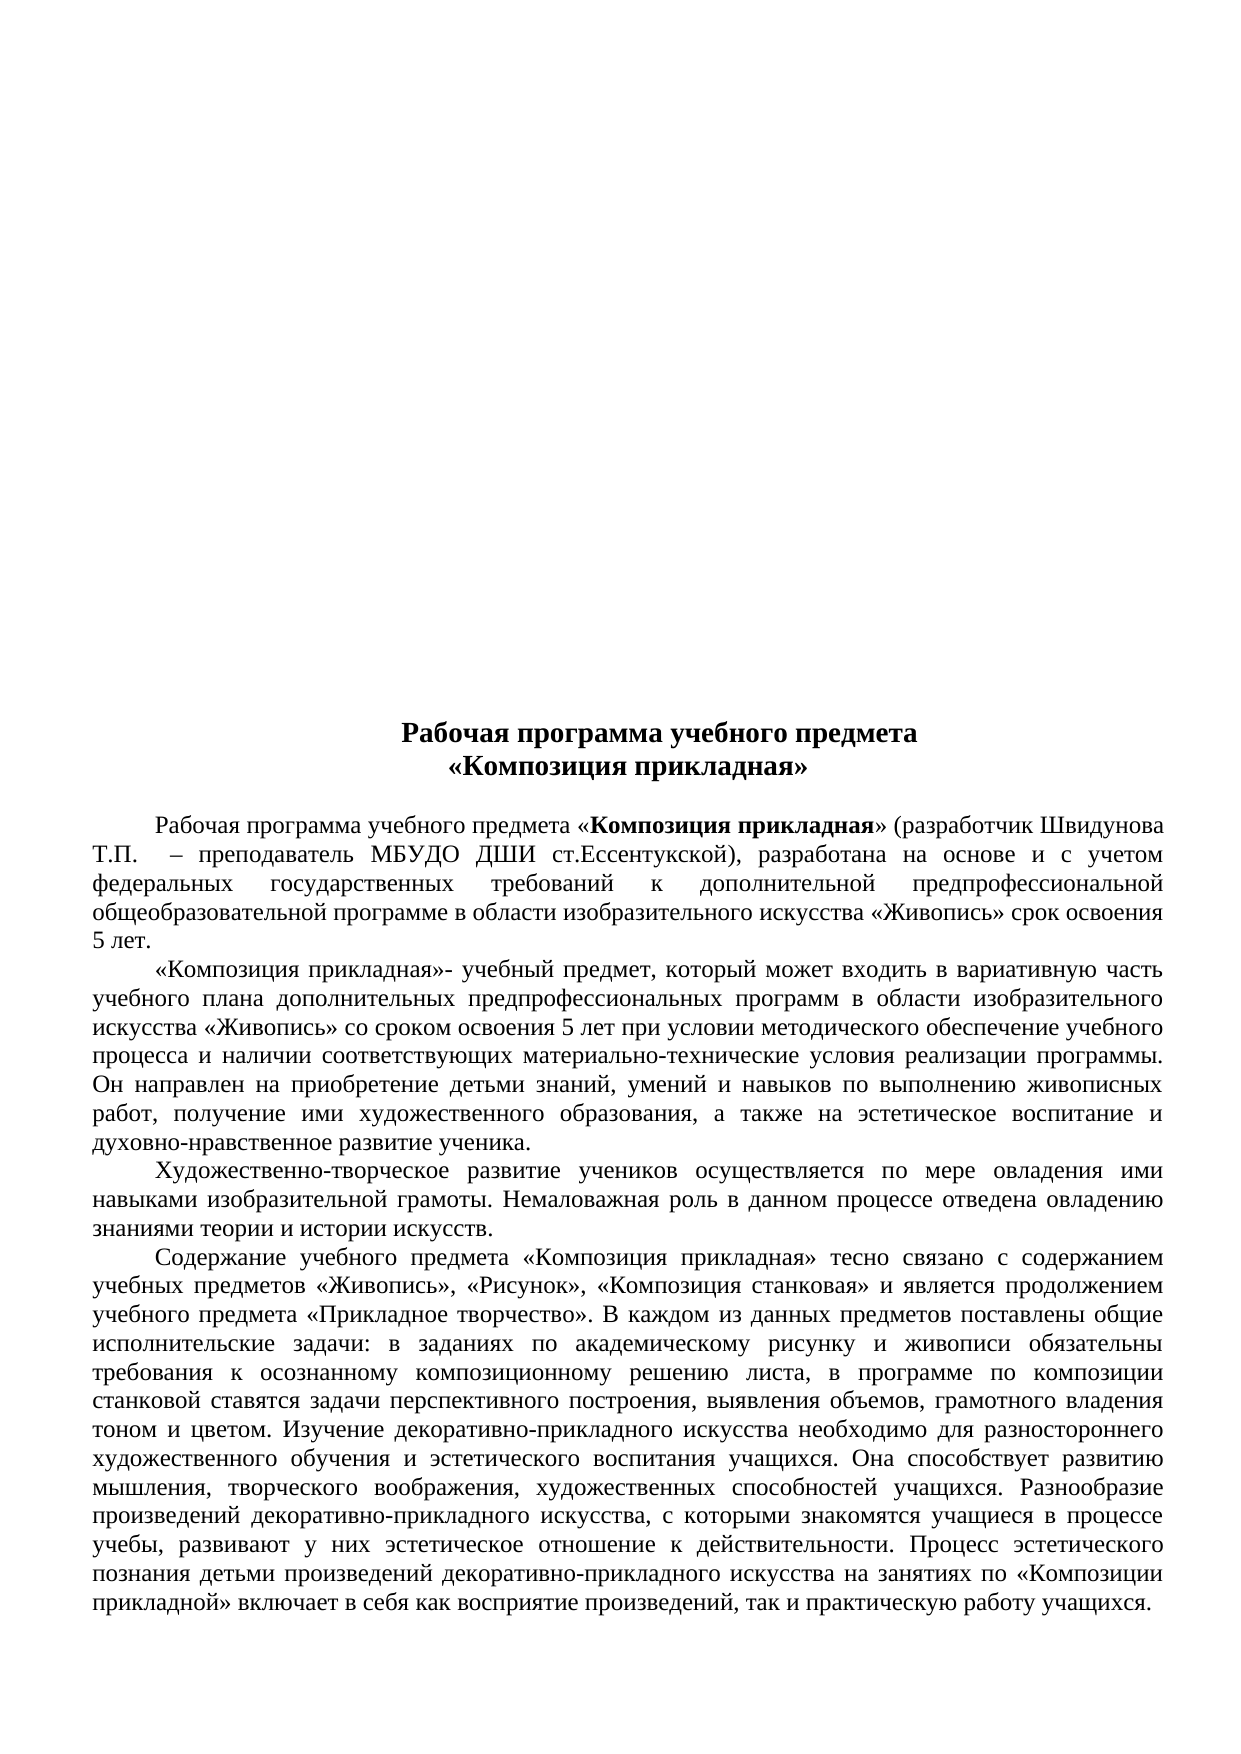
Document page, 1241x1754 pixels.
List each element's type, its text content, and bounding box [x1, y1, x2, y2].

text Художественно-творческое развитие учеников осуществляется по мере овладения ими навыками изобразительной грамоты. Немаловажная роль в данном процессе отведена овладению знаниями теории и истории искусств. [92, 1156, 1164, 1242]
text Рабочая программа учебного предмета «Композиция прикладная» [92, 715, 1164, 782]
text «Композиция прикладная»- учебный предмет, который может входить в вариативную часть учебного плана дополнительных предпрофессиональных программ в области изобразительного искусства «Живопись» со сроком освоения 5 лет при условии методического обеспечение учебного процесса и наличии соответствующих материально-технические условия реализации программы. Он направлен на приобретение детьми знаний, умений и навыков по выполнению живописных работ, получение ими художественного образования, а также на эстетическое воспитание и духовно-нравственное развитие ученика. [92, 954, 1164, 1156]
text Содержание учебного предмета «Композиция прикладная» тесно связано с содержанием учебных предметов «Живопись», «Рисунок», «Композиция станковая» и является продолжением учебного предмета «Прикладное творчество». В каждом из данных предметов поставлены общие исполнительские задачи: в заданиях по академическому рисунку и живописи обязательны требования к осознанному композиционному решению листа, в программе по композиции станковой ставятся задачи перспективного построения, выявления объемов, грамотного владения тоном и цветом. Изучение декоративно-прикладного искусства необходимо для разностороннего художественного обучения и эстетического воспитания учащихся. Она способствует развитию мышления, творческого воображения, художественных способностей учащихся. Разнообразие произведений декоративно-прикладного искусства, с которыми знакомятся учащиеся в процессе учебы, развивают у них эстетическое отношение к действительности. Процесс эстетического познания детьми произведений декоративно-прикладного искусства на занятиях по «Композиции прикладной» включает в себя как восприятие произведений, так и практическую работу учащихся. [92, 1242, 1164, 1616]
text Рабочая программа учебного предмета «Композиция прикладная» (разработчик Швидунова Т.П. – преподаватель МБУДО ДШИ ст.Ессентукской), разработана на основе и с учетом федеральных государственных требований к дополнительной предпрофессиональной общеобразовательной программе в области изобразительного искусства «Живопись» срок освоения 5 лет. [92, 811, 1164, 954]
